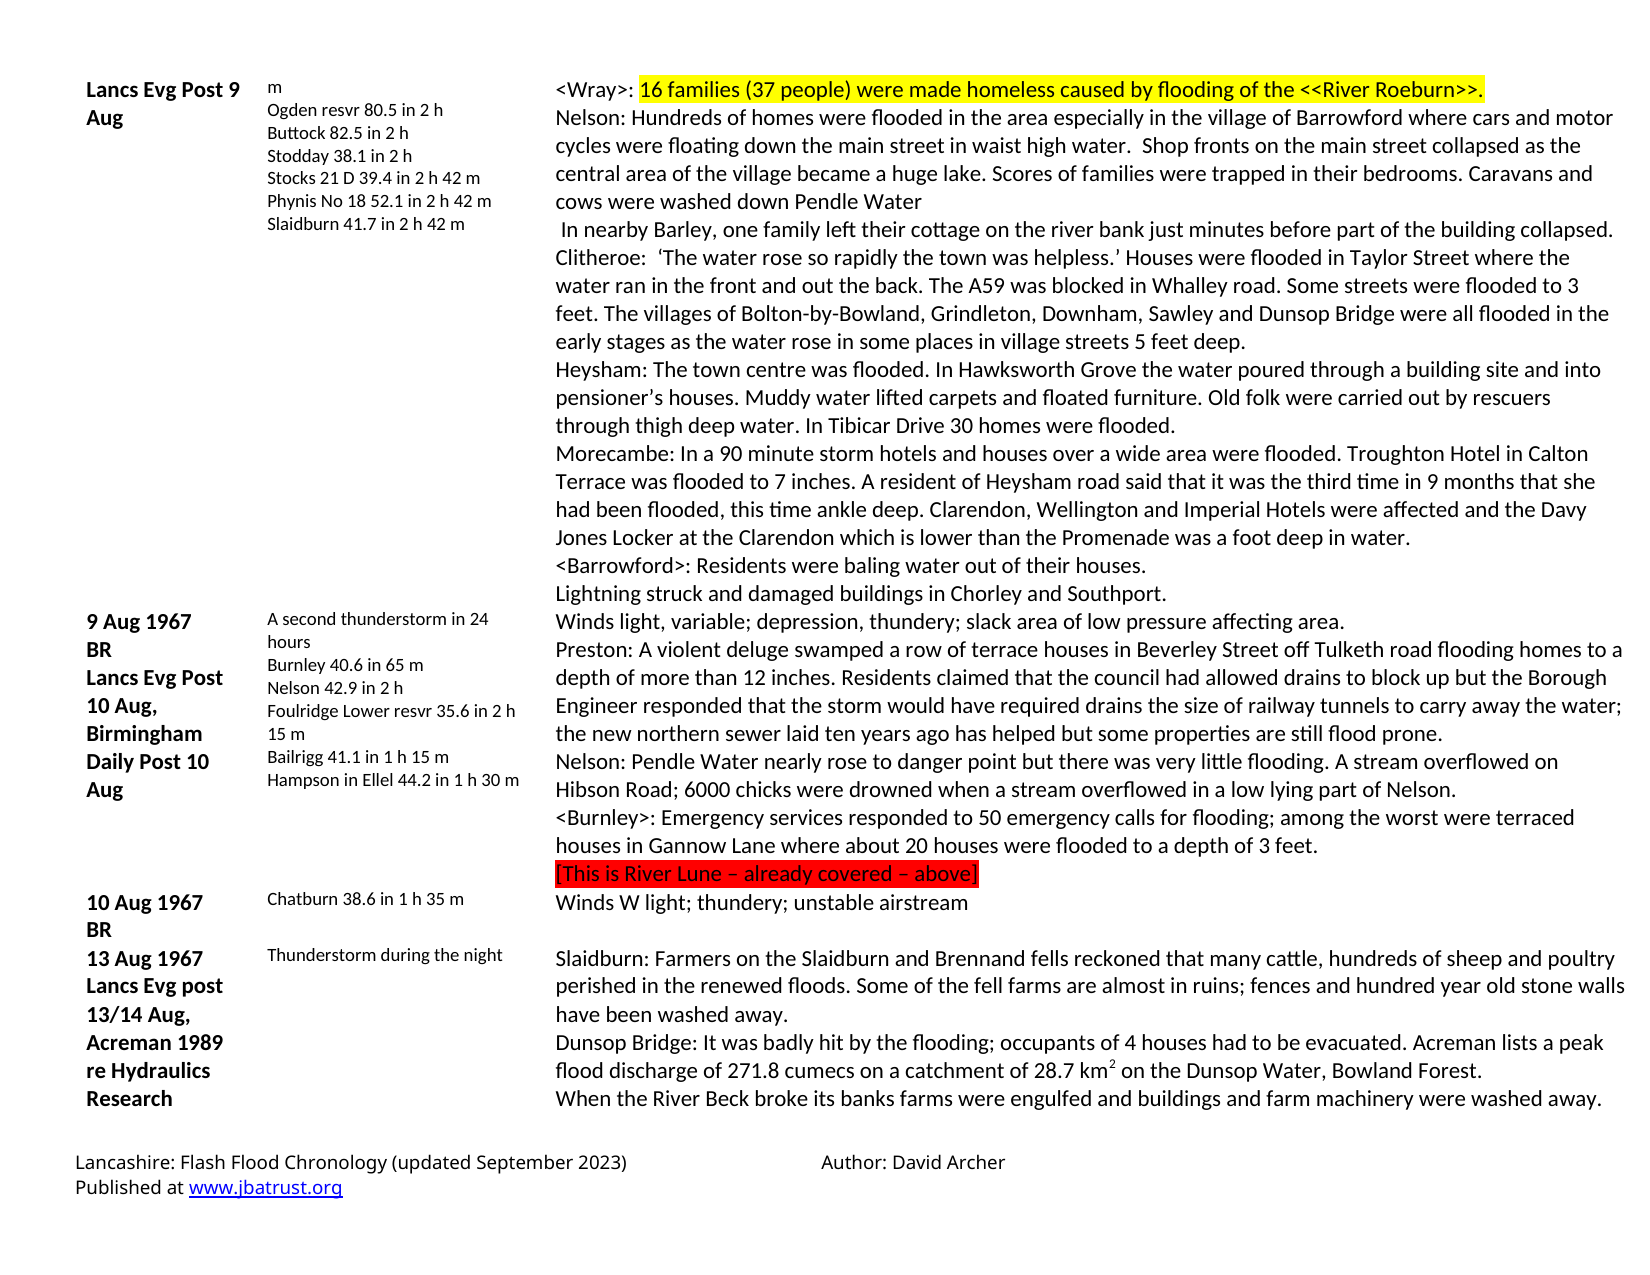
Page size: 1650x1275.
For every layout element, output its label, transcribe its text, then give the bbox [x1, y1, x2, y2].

table_cell Chatburn 38.6 in 1 h 35 m [256, 888, 544, 944]
table_cell Winds W light; thundery; unstable airstream [544, 888, 1640, 944]
table_cell 9 Aug 1967 BR Lancs Evg Post 10 Aug, Birmingham Daily Post 10 Aug [75, 607, 256, 888]
table_cell Winds light, variable; depression, thundery; slack area of low pressure affecting area. Preston: A violent deluge swamped a row of terrace houses in Beverley Street off Tulketh road flooding homes to a depth of more than 12 inches. Residents claimed that the council had allowed drains to block up but the Borough Engineer responded that the storm would have required drains the size of railway tunnels to carry away the water; the new northern sewer laid ten years ago has helped but some properties are still flood prone. Nelson: Pendle Water nearly rose to danger point but there was very little flooding. A stream overflowed on Hibson Road; 6000 chicks were drowned when a stream overflowed in a low lying part of Nelson. <Burnley>: Emergency services responded to 50 emergency calls for flooding; among the worst were terraced houses in Gannow Lane where about 20 houses were flooded to a depth of 3 feet. [This is River Lune – already covered – above] [544, 607, 1640, 888]
table_cell A second thunderstorm in 24 hours Burnley 40.6 in 65 m Nelson 42.9 in 2 h Foulridge Lower resvr 35.6 in 2 h 15 m Bailrigg 41.1 in 1 h 15 m Hampson in Ellel 44.2 in 1 h 30 m [256, 607, 544, 888]
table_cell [544, 75, 1640, 607]
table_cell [75, 944, 256, 1112]
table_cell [544, 944, 1640, 1112]
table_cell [256, 944, 544, 1112]
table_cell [75, 75, 256, 607]
table_cell 10 Aug 1967 BR [75, 888, 256, 944]
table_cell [256, 75, 544, 607]
